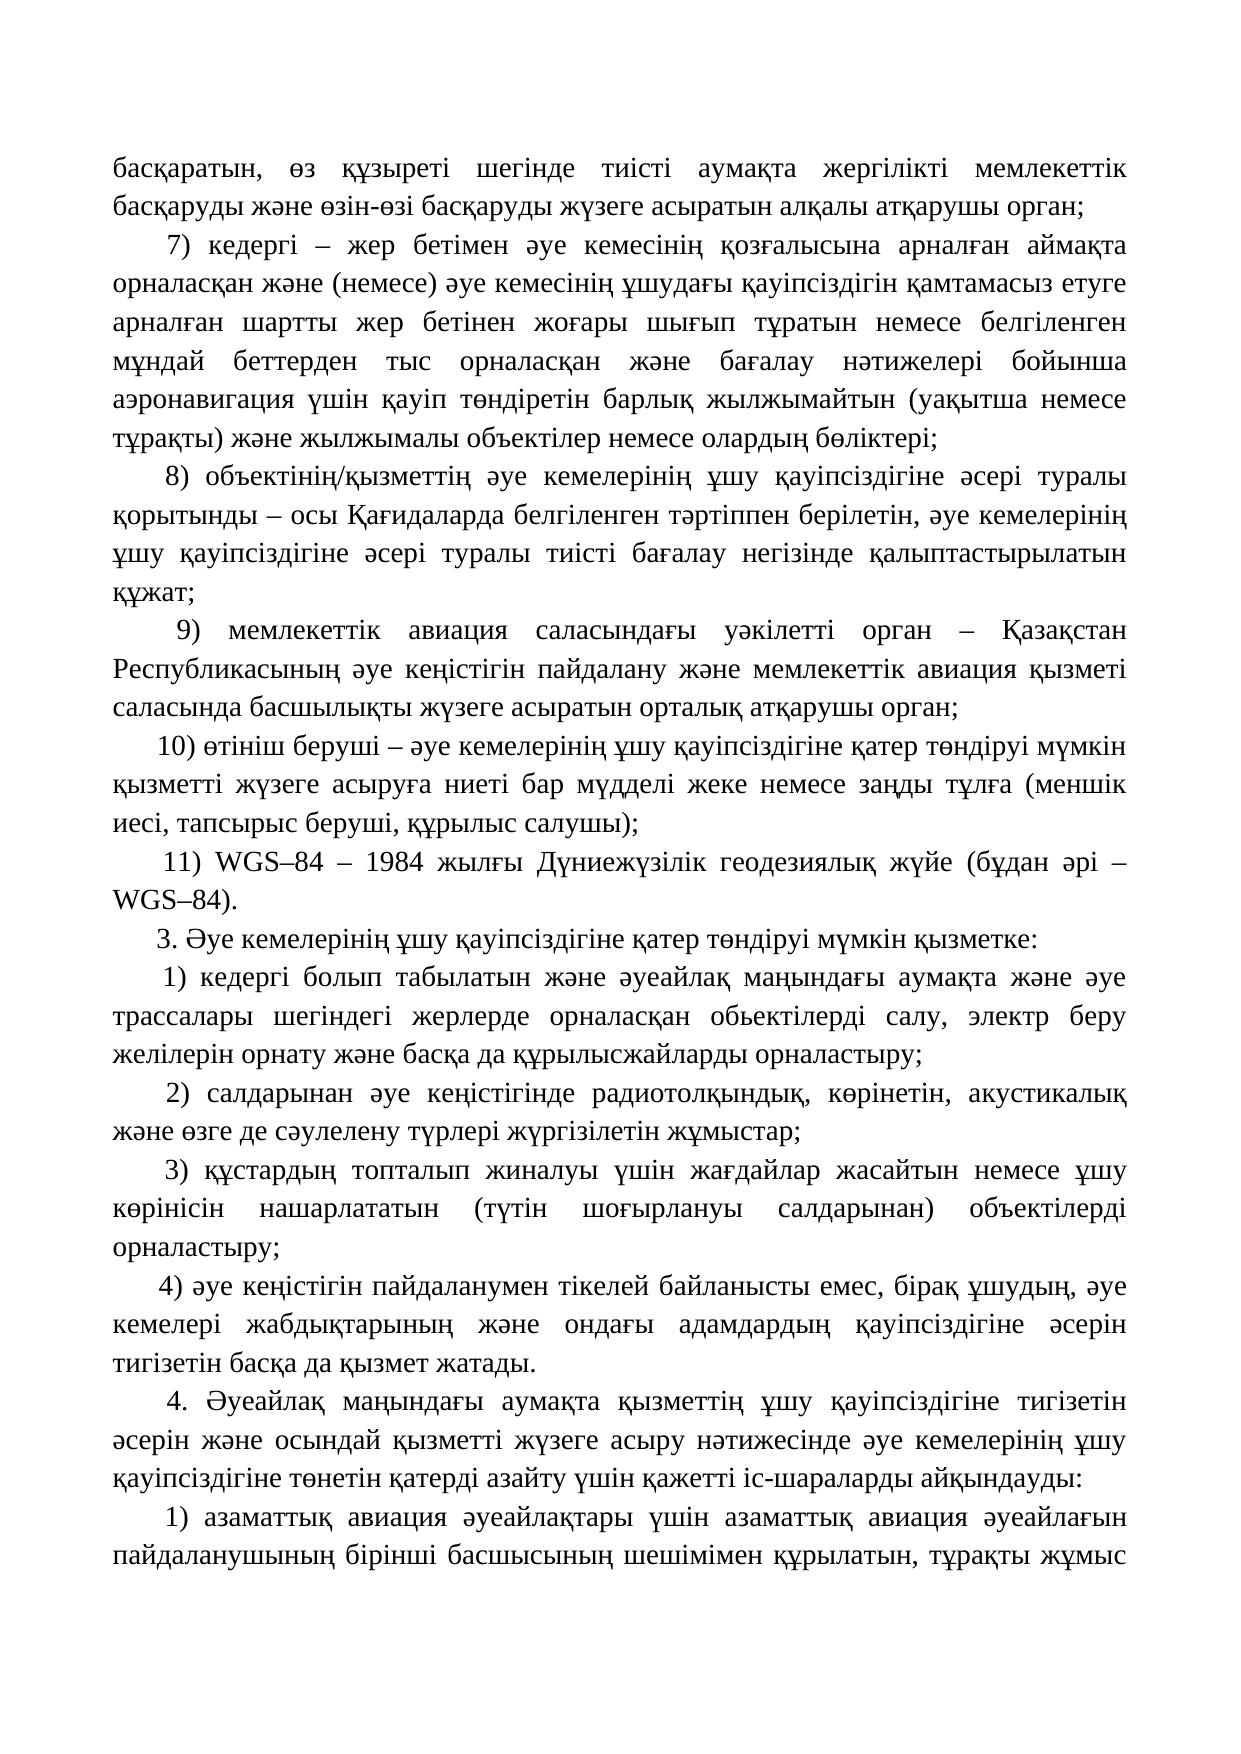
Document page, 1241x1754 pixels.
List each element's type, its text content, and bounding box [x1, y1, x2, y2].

text 8) объектінің/қызметтің әуе кемелерінің ұшу қауіпсіздігіне әсері туралы қорытынды – осы Қағидаларда белгіленген тәртіппен берілетін, әуе кемелерінің ұшу қауіпсіздігіне әсері туралы тиісті бағалау негізінде қалыптастырылатын құжат; [112, 458, 1128, 607]
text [112, 150, 1128, 222]
text 10) өтініш беруші – әуе кемелерінің ұшу қауіпсіздігіне қатер төндіруі мүмкін қызметті жүзеге асыруға ниеті бар мүдделі жеке немесе заңды тұлға (меншік иесі, тапсырыс беруші, құрылыс салушы); [112, 728, 1128, 839]
text 1) кедергі болып табылатын және әуеайлақ маңындағы аумақта және әуе трассалары шегiндегі жерлерде орналасқан обьектілерді салу, электр беру желiлерiн орнату және басқа да құрылысжайларды орналастыру; [112, 959, 1128, 1070]
text 7) кедергі – жер бетімен әуе кемесінің қозғалысына арналған аймақта орналасқан және (немесе) әуе кемесінің ұшудағы қауіпсіздігін қамтамасыз етуге арналған шартты жер бетінен жоғары шығып тұратын немесе белгіленген мұндай беттерден тыс орналасқан және бағалау нәтижелері бойынша аэронавигация үшін қауіп төндіретін барлық жылжымайтын (уақытша немесе тұрақты) және жылжымалы объектілер немесе олардың бөліктері; [112, 227, 1128, 453]
text 4) әуе кеңiстiгiн пайдаланумен тiкелей байланысты емес, бiрақ ұшудың, әуе кемелерi жабдықтарының және ондағы адамдардың қауiпсiздiгiне әсерін тигізетін басқа да қызмет жатады. [112, 1268, 1128, 1378]
text 3) құстардың топталып жиналуы үшін жағдайлар жасайтын немесе ұшу көрінісін нашарлататын (түтін шоғырлануы салдарынан) объектілерді орналастыру; [112, 1152, 1128, 1263]
text 9) мемлекеттік авиация саласындағы уәкілетті орган – Қазақстан Республикасының әуе кеңістігін пайдалану және мемлекеттік авиация қызметі саласында басшылықты жүзеге асыратын орталық атқарушы орган; [112, 612, 1128, 723]
text 4. Әуеайлақ маңындағы аумақта қызметтің ұшу қауіпсіздігіне тигізетін әсерін және осындай қызметті жүзеге асыру нәтижесінде әуе кемелерінің ұшу қауіпсіздігіне төнетін қатерді азайту үшін қажетті іс-шараларды айқындауды: [112, 1383, 1128, 1494]
text 11) WGS–84 – 1984 жылғы Дүниежүзілік геодезиялық жүйе (бұдан әрі – WGS–84). [112, 844, 1128, 916]
text 3. Әуе кемелерінің ұшу қауіпсіздігіне қатер төндіруі мүмкін қызметке: [112, 921, 1128, 954]
text 2) салдарынан әуе кеңістігінде радиотолқындық, көрінетін, акустикалық және өзге де сәулелену түрлері жүргізілетін жұмыстар; [112, 1075, 1128, 1147]
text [112, 1499, 1128, 1571]
